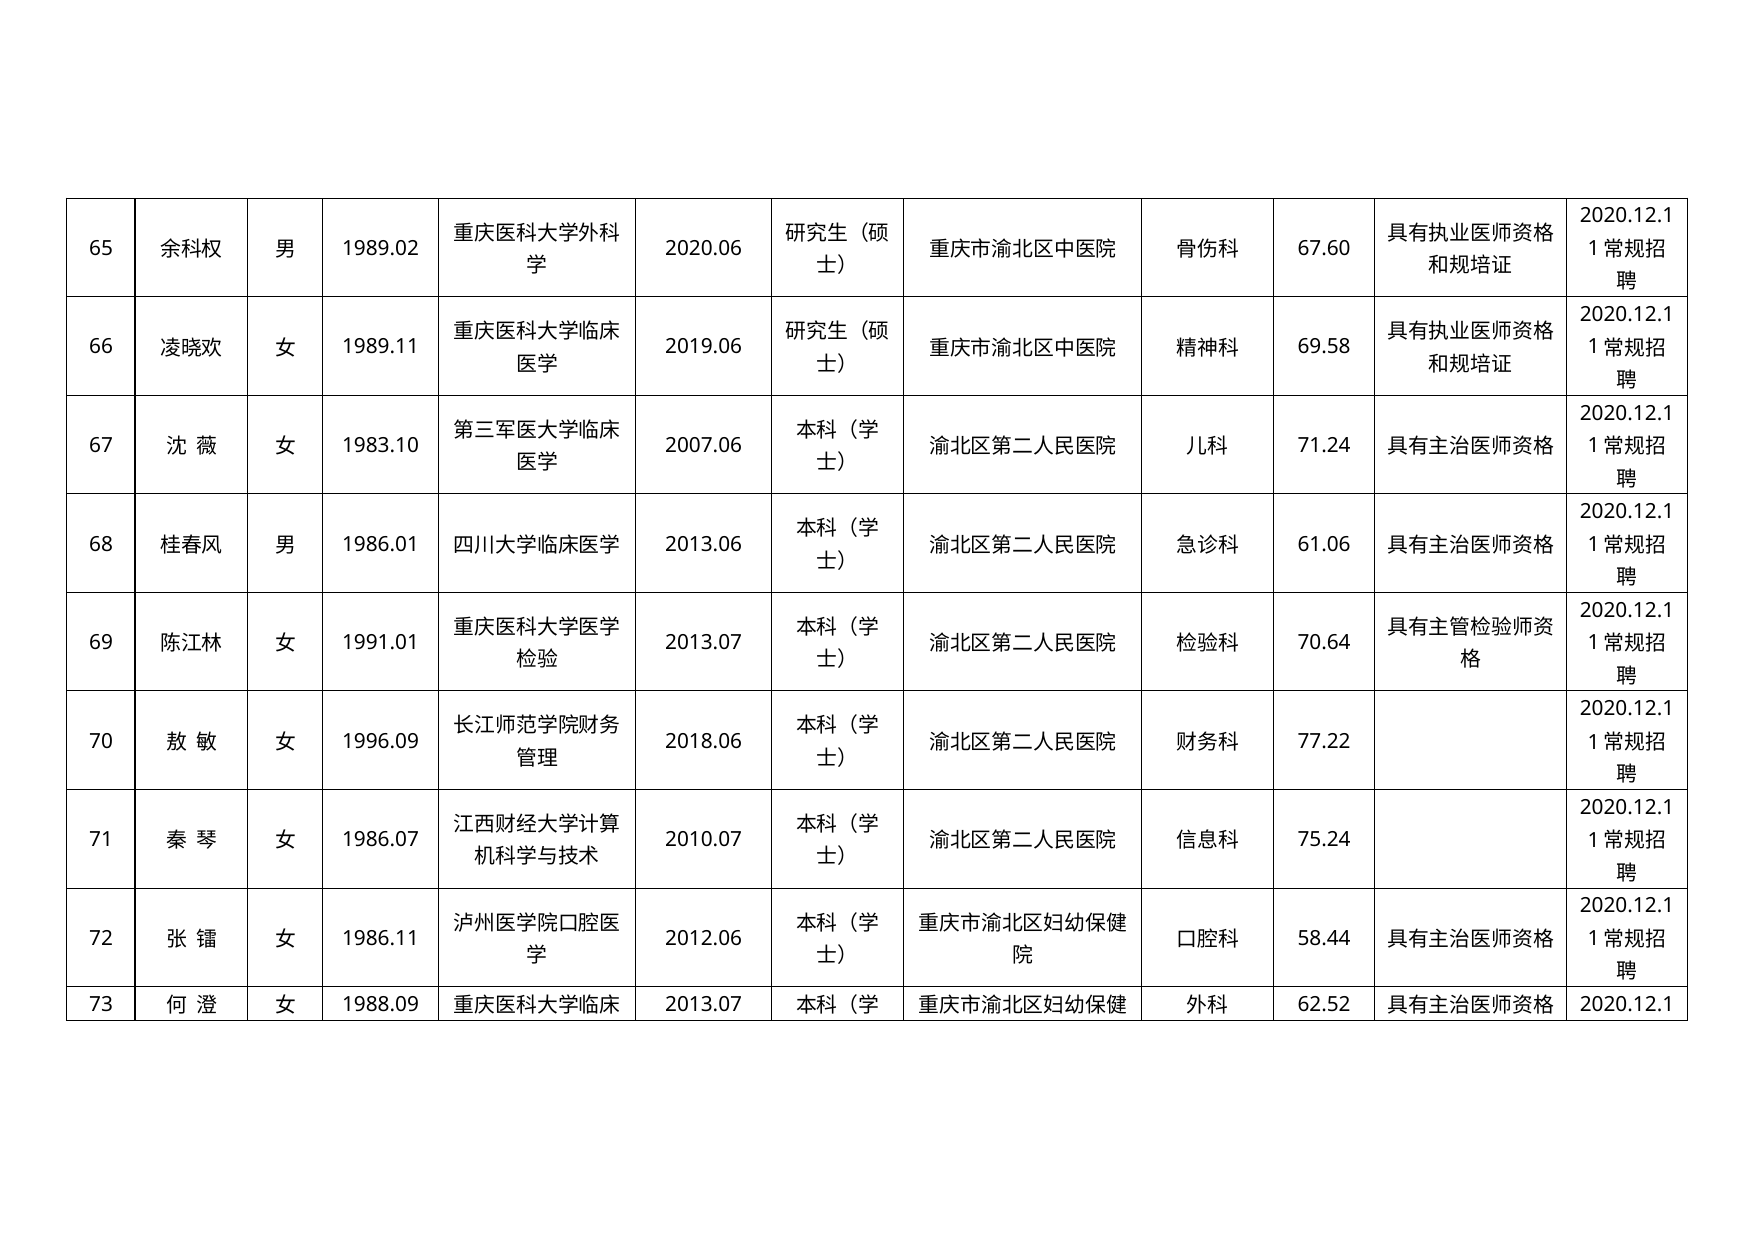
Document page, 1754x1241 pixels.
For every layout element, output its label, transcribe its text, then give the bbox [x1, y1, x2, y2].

table_cell 女 [248, 593, 322, 690]
table_cell 重庆市渝北区中医院 [904, 297, 1141, 395]
table_cell 敖 敏 [136, 691, 247, 789]
table_cell 骨伤科 [1142, 199, 1273, 296]
table_cell [1375, 691, 1566, 789]
table_cell 具有主治医师资格 [1375, 396, 1566, 493]
table_cell 男 [248, 494, 322, 592]
table_cell 72 [67, 889, 134, 986]
table_cell 女 [248, 297, 322, 395]
table_cell 2013.07 [636, 593, 771, 690]
table_cell 本科（学士） [772, 889, 903, 986]
table_cell 本科（学士） [772, 593, 903, 690]
table_cell 本科（学士） [772, 790, 903, 887]
table_cell 具有执业医师资格和规培证 [1375, 297, 1566, 395]
table_cell 口腔科 [1142, 889, 1273, 986]
table_cell 何 澄 [136, 987, 247, 1019]
table_cell 渝北区第二人民医院 [904, 396, 1141, 493]
table_cell 1986.11 [323, 889, 438, 986]
table_cell 女 [248, 396, 322, 493]
table_cell 1986.07 [323, 790, 438, 887]
table_cell 重庆医科大学临床医学 [439, 987, 635, 1019]
table_cell 第三军医大学临床医学 [439, 396, 635, 493]
table_cell 泸州医学院口腔医学 [439, 889, 635, 986]
table_cell 2020.12.11常规招聘 [1567, 199, 1687, 296]
table_cell 1996.09 [323, 691, 438, 789]
table_cell [1375, 790, 1566, 887]
table_cell 61.06 [1274, 494, 1374, 592]
table_cell 渝北区第二人民医院 [904, 691, 1141, 789]
table_cell 1989.02 [323, 199, 438, 296]
table_cell 2013.06 [636, 494, 771, 592]
table_cell 68 [67, 494, 134, 592]
table_cell 71.24 [1274, 396, 1374, 493]
table_cell 65 [67, 199, 134, 296]
table_cell 研究生（硕士） [772, 199, 903, 296]
table_cell 具有主治医师资格 [1375, 987, 1566, 1019]
table_cell 桂春风 [136, 494, 247, 592]
table_cell 2020.12.11常规招聘 [1567, 494, 1687, 592]
table_cell 2007.06 [636, 396, 771, 493]
table_cell 陈江林 [136, 593, 247, 690]
table_cell 71 [67, 790, 134, 887]
table_cell 重庆医科大学医学检验 [439, 593, 635, 690]
table_cell 沈 薇 [136, 396, 247, 493]
table_cell 73 [67, 987, 134, 1019]
table_cell 2020.12.11常规招聘 [1567, 790, 1687, 887]
table_cell 2020.12.11常规招聘 [1567, 987, 1687, 1019]
table_cell 具有主治医师资格 [1375, 494, 1566, 592]
table_cell 重庆市渝北区中医院 [904, 199, 1141, 296]
table_cell 1986.01 [323, 494, 438, 592]
table_cell 62.52 [1274, 987, 1374, 1019]
table_cell 儿科 [1142, 396, 1273, 493]
table_cell 本科（学士） [772, 987, 903, 1019]
table_cell 66 [67, 297, 134, 395]
table_cell 2018.06 [636, 691, 771, 789]
table_cell 凌晓欢 [136, 297, 247, 395]
table_cell 长江师范学院财务管理 [439, 691, 635, 789]
table_cell 四川大学临床医学 [439, 494, 635, 592]
table_cell 67.60 [1274, 199, 1374, 296]
table_cell 男 [248, 199, 322, 296]
table_cell 女 [248, 790, 322, 887]
table_cell 女 [248, 691, 322, 789]
table_cell 重庆医科大学临床医学 [439, 297, 635, 395]
table_cell 急诊科 [1142, 494, 1273, 592]
table_cell 具有执业医师资格和规培证 [1375, 199, 1566, 296]
table_cell 1991.01 [323, 593, 438, 690]
table_cell 75.24 [1274, 790, 1374, 887]
table_cell 2012.06 [636, 889, 771, 986]
table_cell 1983.10 [323, 396, 438, 493]
table_cell 2013.07 [636, 987, 771, 1019]
table_cell 2020.12.11常规招聘 [1567, 691, 1687, 789]
table_cell 70 [67, 691, 134, 789]
table_cell 67 [67, 396, 134, 493]
table_cell 重庆医科大学外科学 [439, 199, 635, 296]
table_cell 女 [248, 987, 322, 1019]
table_cell 2010.07 [636, 790, 771, 887]
table_cell 渝北区第二人民医院 [904, 494, 1141, 592]
table_cell 本科（学士） [772, 494, 903, 592]
table_cell 77.22 [1274, 691, 1374, 789]
table_cell 渝北区第二人民医院 [904, 790, 1141, 887]
table_cell 本科（学士） [772, 691, 903, 789]
table_cell 2020.12.11常规招聘 [1567, 396, 1687, 493]
table_cell 渝北区第二人民医院 [904, 593, 1141, 690]
table_cell 财务科 [1142, 691, 1273, 789]
table_cell 具有主管检验师资格 [1375, 593, 1566, 690]
table_cell 检验科 [1142, 593, 1273, 690]
table_cell 外科 [1142, 987, 1273, 1019]
table_cell 2020.12.11常规招聘 [1567, 593, 1687, 690]
table_cell 70.64 [1274, 593, 1374, 690]
table_cell 张 镭 [136, 889, 247, 986]
table_cell 女 [248, 889, 322, 986]
table_cell 1989.11 [323, 297, 438, 395]
table_cell 重庆市渝北区妇幼保健院 [904, 889, 1141, 986]
table_cell 2020.12.11常规招聘 [1567, 889, 1687, 986]
table_cell 69.58 [1274, 297, 1374, 395]
table_cell 2020.12.11常规招聘 [1567, 297, 1687, 395]
table_cell 2020.06 [636, 199, 771, 296]
table_cell 江西财经大学计算机科学与技术 [439, 790, 635, 887]
table_cell 精神科 [1142, 297, 1273, 395]
table_cell 重庆市渝北区妇幼保健院 [904, 987, 1141, 1019]
table_cell 69 [67, 593, 134, 690]
table_cell 具有主治医师资格 [1375, 889, 1566, 986]
table_cell 58.44 [1274, 889, 1374, 986]
table_cell 2019.06 [636, 297, 771, 395]
table_cell 1988.09 [323, 987, 438, 1019]
table_cell 本科（学士） [772, 396, 903, 493]
table_cell 秦 琴 [136, 790, 247, 887]
table_cell 余科权 [136, 199, 247, 296]
table_cell 研究生（硕士） [772, 297, 903, 395]
table_cell 信息科 [1142, 790, 1273, 887]
